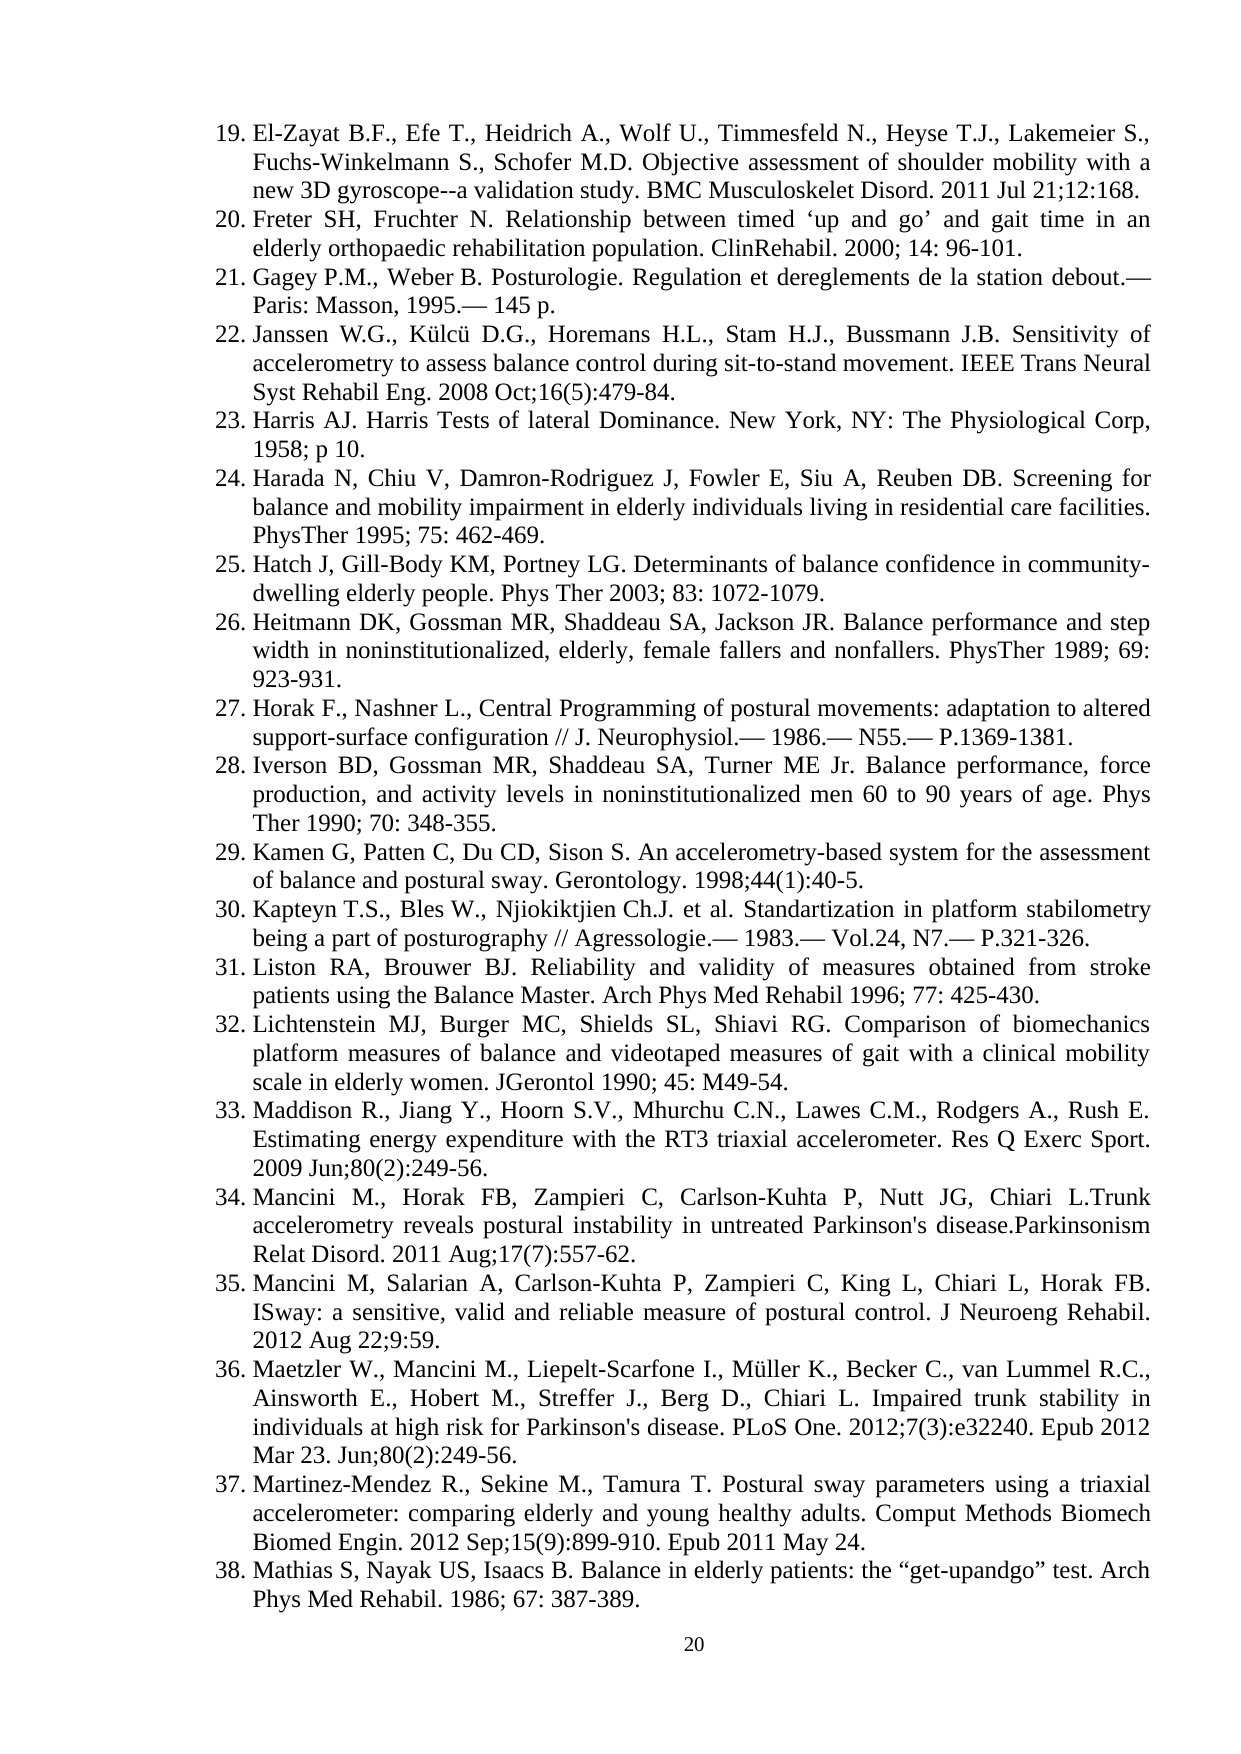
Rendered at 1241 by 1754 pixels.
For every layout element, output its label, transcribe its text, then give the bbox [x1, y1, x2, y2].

list El-Zayat B.F., Efe T., Heidrich A., Wolf U., Timmesfeld N., Heyse T.J., Lakemeier S., Fuchs-Winkelmann S., Schofer M.D. Objective assessment of shoulder mobility with a new 3D gyroscope--a validation study. BMC Musculoskelet Disord. 2011 Jul 21;12:168. [215, 118, 1152, 204]
list Martinez-Mendez R., Sekine M., Tamura T. Postural sway parameters using a triaxial accelerometer: comparing elderly and young healthy adults. Comput Methods Biomech Biomed Engin. 2012 Sep;15(9):899-910. Epub 2011 May 24. [215, 1469, 1152, 1556]
list Kapteyn T.S., Bles W., Njiokiktjien Ch.J. et al. Standartization in platform stabilometry being a part of posturography // Agressologie.— 1983.— Vol.24, N7.— P.321-326. [215, 894, 1152, 952]
list Lichtenstein MJ, Burger MC, Shields SL, Shiavi RG. Comparison of biomechanics platform measures of balance and videotaped measures of gait with a clinical mobility scale in elderly women. JGerontol 1990; 45: M49-54. [215, 1009, 1152, 1096]
list Hatch J, Gill-Body KM, Portney LG. Determinants of balance confidence in community-dwelling elderly people. Phys Ther 2003; 83: 1072-1079. [215, 549, 1152, 607]
list Janssen W.G., Külcü D.G., Horemans H.L., Stam H.J., Bussmann J.B. Sensitivity of accelerometry to assess balance control during sit-to-stand movement. IEEE Trans Neural Syst Rehabil Eng. 2008 Oct;16(5):479-84. [215, 319, 1152, 406]
list Maddison R., Jiang Y., Hoorn S.V., Mhurchu C.N., Lawes C.M., Rodgers A., Rush E. Estimating energy expenditure with the RT3 triaxial accelerometer. Res Q Exerc Sport. 2009 Jun;80(2):249-56. [215, 1096, 1152, 1182]
list Mancini M, Salarian A, Carlson-Kuhta P, Zampieri C, King L, Chiari L, Horak FB. ISway: a sensitive, valid and reliable measure of postural control. J Neuroeng Rehabil. 2012 Aug 22;9:59. [215, 1268, 1152, 1354]
list Kamen G, Patten C, Du CD, Sison S. An accelerometry-based system for the assessment of balance and postural sway. Gerontology. 1998;44(1):40-5. [215, 837, 1152, 894]
list Harris AJ. Harris Tests of lateral Dominance. New York, NY: The Physiological Corp, 1958; p 10. [215, 406, 1152, 463]
list Freter SH, Fruchter N. Relationship between timed ‘up and go’ and gait time in an elderly orthopaedic rehabilitation population. ClinRehabil. 2000; 14: 96-101. [215, 204, 1152, 262]
list Mancini M., Horak FB, Zampieri C, Carlson-Kuhta P, Nutt JG, Chiari L.Trunk accelerometry reveals postural instability in untreated Parkinson's disease.Parkinsonism Relat Disord. 2011 Aug;17(7):557-62. [215, 1182, 1152, 1268]
list Horak F., Nashner L., Central Programming of postural movements: adaptation to altered support-surface configuration // J. Neurophysiol.— 1986.— N55.— P.1369-1381. [215, 693, 1152, 751]
list Maetzler W., Mancini M., Liepelt-Scarfone I., Müller K., Becker C., van Lummel R.C., Ainsworth E., Hobert M., Streffer J., Berg D., Chiari L. Impaired trunk stability in individuals at high risk for Parkinson's disease. PLoS One. 2012;7(3):e32240. Epub 2012 Mar 23. Jun;80(2):249-56. [215, 1354, 1152, 1469]
list Liston RA, Brouwer BJ. Reliability and validity of measures obtained from stroke patients using the Balance Master. Arch Phys Med Rehabil 1996; 77: 425-430. [215, 952, 1152, 1009]
list Heitmann DK, Gossman MR, Shaddeau SA, Jackson JR. Balance performance and step width in noninstitutionalized, elderly, female fallers and nonfallers. PhysTher 1989; 69: 923-931. [215, 607, 1152, 693]
list Mathias S, Nayak US, Isaacs B. Balance in elderly patients: the “get-upandgo” test. Arch Phys Med Rehabil. 1986; 67: 387-389. [215, 1556, 1152, 1613]
list Iverson BD, Gossman MR, Shaddeau SA, Turner ME Jr. Balance performance, force production, and activity levels in noninstitutionalized men 60 to 90 years of age. Phys Ther 1990; 70: 348-355. [215, 751, 1152, 837]
list Harada N, Chiu V, Damron-Rodriguez J, Fowler E, Siu A, Reuben DB. Screening for balance and mobility impairment in elderly individuals living in residential care facilities. PhysTher 1995; 75: 462-469. [215, 463, 1152, 549]
list Gagey P.M., Weber B. Posturologie. Regulation et dereglements de la station debout.— Paris: Masson, 1995.— 145 p. [215, 262, 1152, 319]
